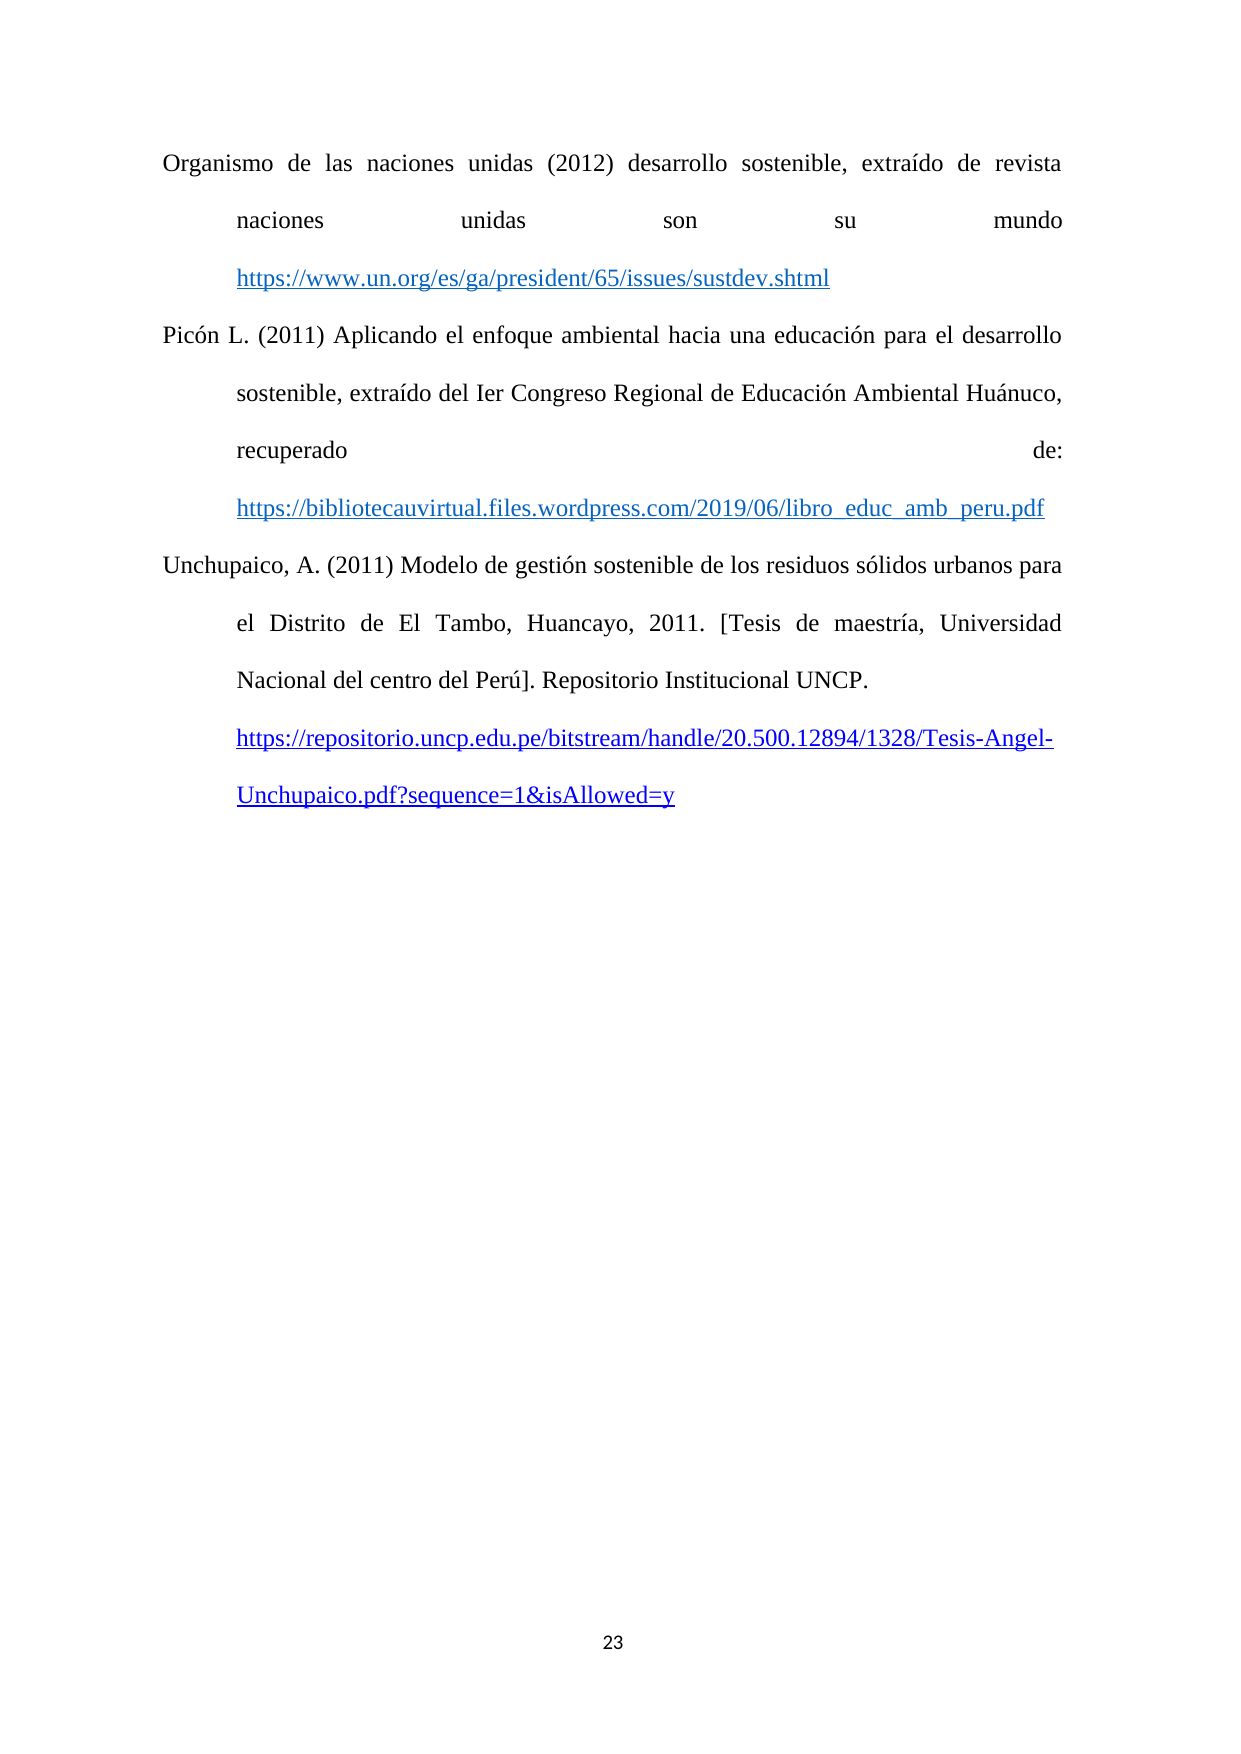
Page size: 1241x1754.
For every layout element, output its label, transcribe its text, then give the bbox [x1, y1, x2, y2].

text Picón L. (2011) Aplicando el enfoque ambiental hacia una educación para el desarrollo sostenible, extraído del Ier Congreso Regional de Educación Ambiental Huánuco, recuperado de: https://bibliotecauvirtual.files.wordpress.com/2019/06/libro_educ_amb_peru.pdf [162, 320, 1063, 521]
text https://repositorio.uncp.edu.pe/bitstream/handle/20.500.12894/1328/Tesis-Angel-Unchupaico.pdf?sequence=1&isAllowed=y [236, 723, 1063, 809]
text Organismo de las naciones unidas (2012) desarrollo sostenible, extraído de revista naciones unidas son su mundo https://www.un.org/es/ga/president/65/issues/sustdev.shtml [162, 148, 1063, 291]
text Unchupaico, A. (2011) Modelo de gestión sostenible de los residuos sólidos urbanos para el Distrito de El Tambo, Huancayo, 2011. [Tesis de maestría, Universidad Nacional del centro del Perú]. Repositorio Institucional UNCP. [162, 550, 1063, 694]
